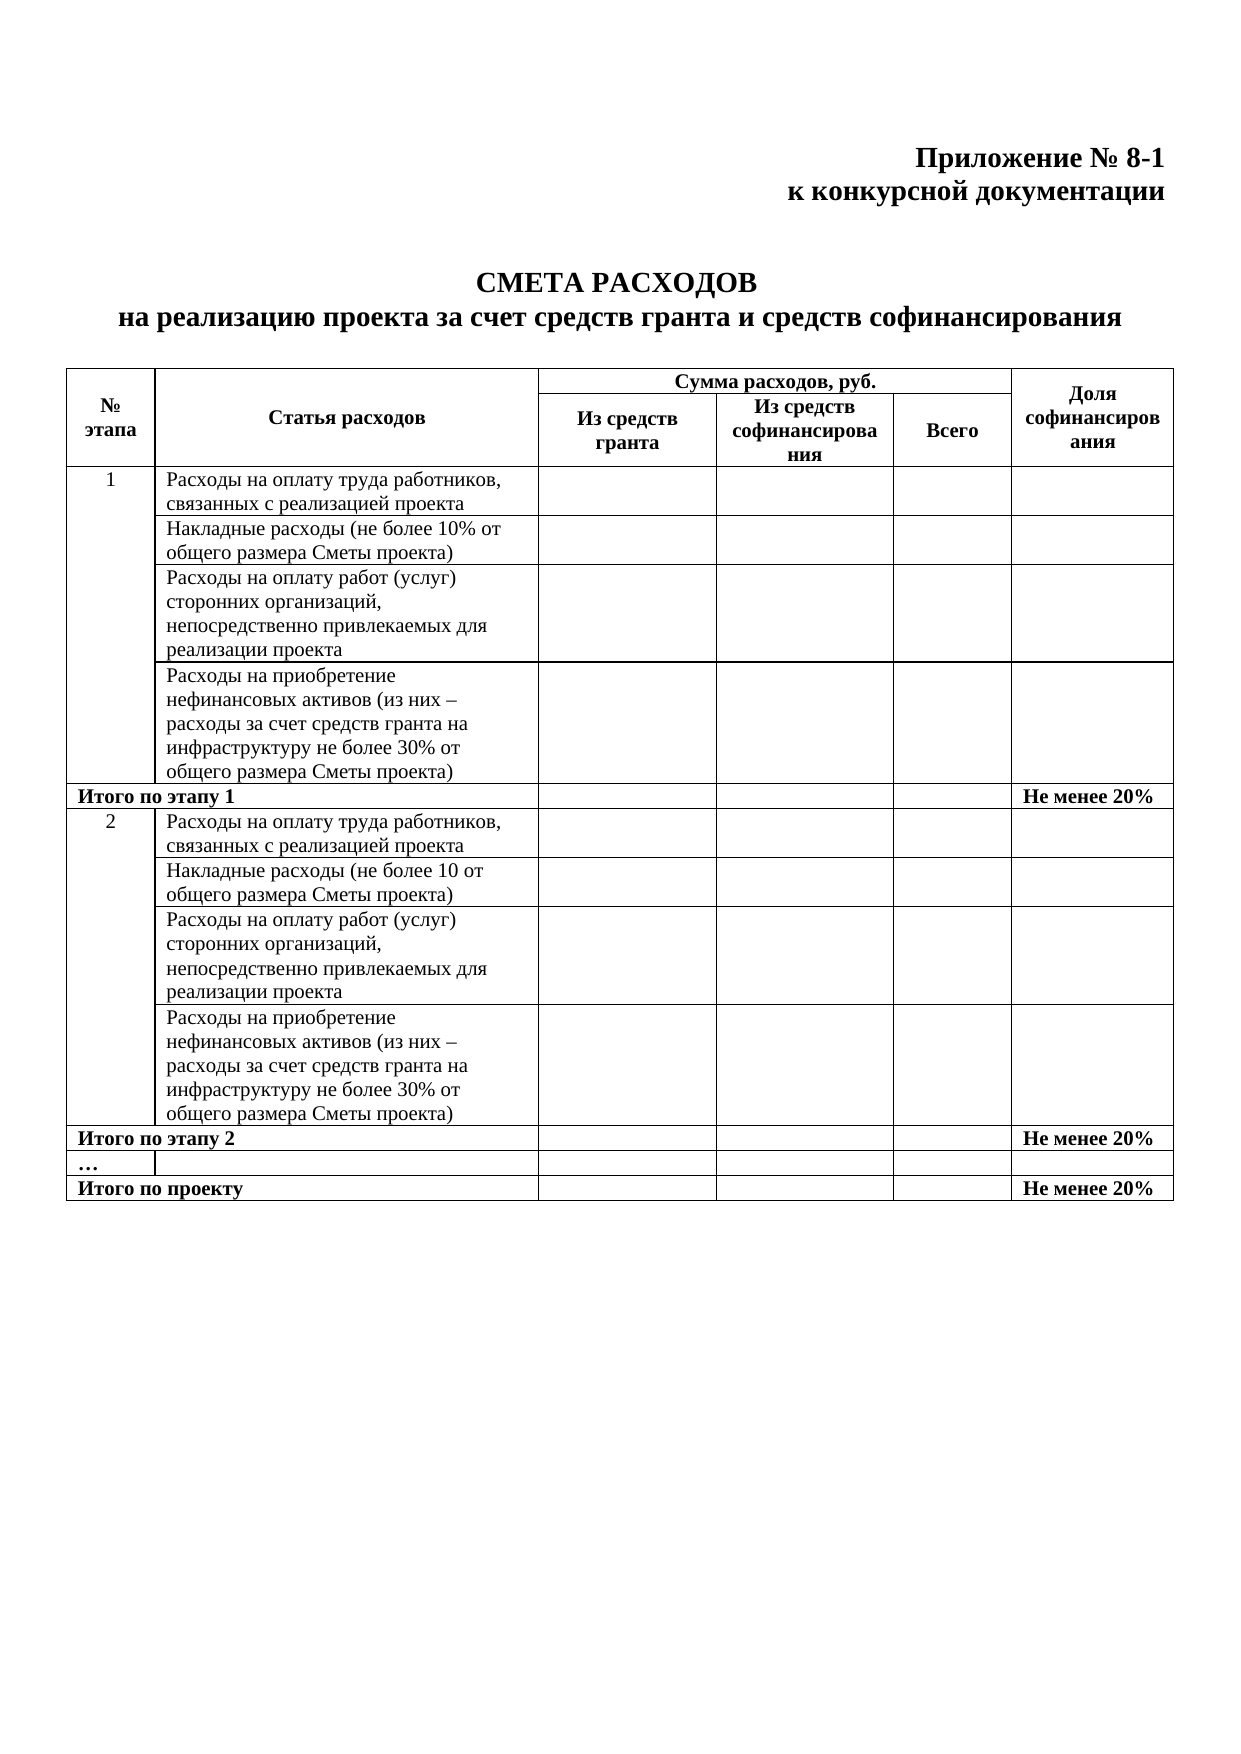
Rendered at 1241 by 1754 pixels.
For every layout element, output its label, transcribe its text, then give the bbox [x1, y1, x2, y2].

table_cell Итого по этапу 2 [67, 1126, 538, 1150]
table_cell … [67, 1151, 154, 1175]
table_cell [717, 516, 893, 564]
table_cell 2 [67, 809, 154, 1125]
table_cell Всего [894, 394, 1011, 466]
table_cell [717, 467, 893, 515]
table_cell Накладные расходы (не более 10 от общего размера Сметы проекта) [156, 858, 538, 906]
table_cell [717, 1176, 893, 1200]
table_cell [717, 1151, 893, 1175]
table_cell [894, 809, 1011, 857]
table_cell [539, 467, 716, 515]
text Приложение № 8-1 [75, 140, 1165, 173]
table_header Сумма расходов, руб. [539, 369, 1011, 393]
table_cell Итого по этапу 1 [67, 784, 538, 808]
table_cell [1012, 663, 1173, 783]
table_cell [1012, 1005, 1173, 1125]
table_cell Не менее 20% [1012, 1176, 1173, 1200]
table_cell 1 [67, 467, 154, 783]
table_cell [1012, 467, 1173, 515]
table_cell Из средств гранта [539, 394, 716, 466]
table_cell [539, 663, 716, 783]
table_cell [894, 858, 1011, 906]
table_cell [539, 1151, 716, 1175]
table_header № этапа [67, 369, 154, 466]
table_cell [894, 565, 1011, 661]
text СМЕТА РАСХОДОВ на реализацию проекта за счет средств гранта и средств софинансирования [75, 265, 1165, 332]
table_cell [539, 809, 716, 857]
table_cell [894, 467, 1011, 515]
table_cell [894, 1176, 1011, 1200]
table_cell Расходы на оплату труда работников, связанных с реализацией проекта [156, 467, 538, 515]
table_cell Не менее 20% [1012, 784, 1173, 808]
table_cell [717, 565, 893, 661]
table_header Статья расходов [156, 369, 538, 466]
table_cell [717, 1005, 893, 1125]
table_cell [539, 1126, 716, 1150]
table_cell [717, 663, 893, 783]
table_cell [894, 663, 1011, 783]
table_cell Накладные расходы (не более 10% от общего размера Сметы проекта) [156, 516, 538, 564]
table_cell [1012, 565, 1173, 661]
table_cell [539, 1005, 716, 1125]
table_cell [1012, 907, 1173, 1003]
table_cell Расходы на оплату работ (услуг) сторонних организаций, непосредственно привлекаемых для реализации проекта [156, 907, 538, 1003]
table_cell [539, 1176, 716, 1200]
table_cell [894, 784, 1011, 808]
table_cell Итого по проекту [67, 1176, 538, 1200]
table_cell [894, 1151, 1011, 1175]
table_cell [894, 1005, 1011, 1125]
table_cell [894, 516, 1011, 564]
table_cell Не менее 20% [1012, 1126, 1173, 1150]
table_cell [894, 1126, 1011, 1150]
table_cell [717, 858, 893, 906]
table_cell Расходы на приобретение нефинансовых активов (из них – расходы за счет средств гранта на инфраструктуру не более 30% от общего размера Сметы проекта) [156, 663, 538, 783]
text к конкурсной документации [75, 173, 1165, 207]
table_cell [156, 1151, 538, 1175]
table_cell [894, 907, 1011, 1003]
table_cell Из средств софинансирования [717, 394, 893, 466]
table_cell [539, 907, 716, 1003]
table_cell [1012, 1151, 1173, 1175]
table_cell [539, 784, 716, 808]
table_cell [717, 784, 893, 808]
table_cell Расходы на оплату труда работников, связанных с реализацией проекта [156, 809, 538, 857]
table_cell [539, 858, 716, 906]
table_cell [539, 516, 716, 564]
table_cell [539, 565, 716, 661]
table_cell Расходы на оплату работ (услуг) сторонних организаций, непосредственно привлекаемых для реализации проекта [156, 565, 538, 661]
table_cell [717, 809, 893, 857]
table_cell Расходы на приобретение нефинансовых активов (из них – расходы за счет средств гранта на инфраструктуру не более 30% от общего размера Сметы проекта) [156, 1005, 538, 1125]
table_cell [1012, 858, 1173, 906]
table_cell [717, 907, 893, 1003]
table_cell [1012, 809, 1173, 857]
table_header Доля софинансирования [1012, 369, 1173, 466]
table_cell [717, 1126, 893, 1150]
table_cell [1012, 516, 1173, 564]
